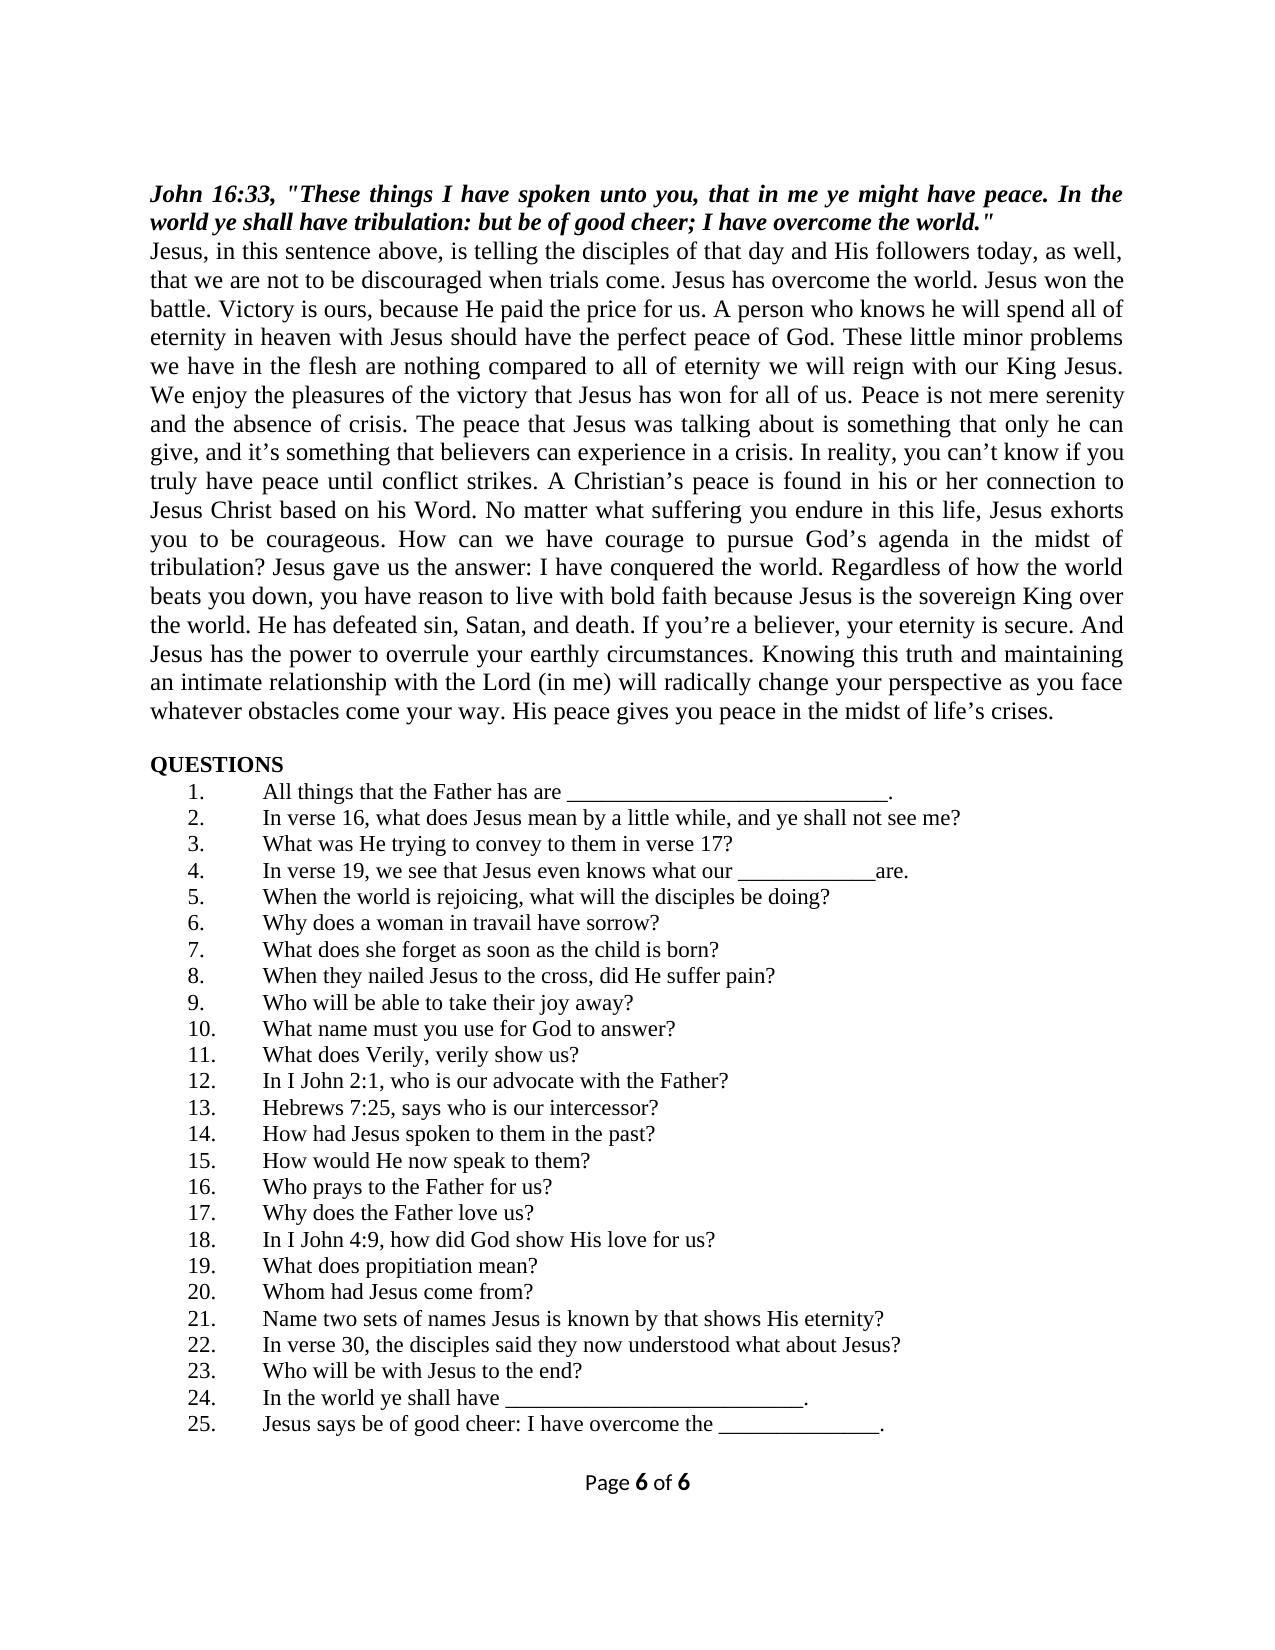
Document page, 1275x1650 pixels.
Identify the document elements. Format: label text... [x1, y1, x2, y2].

list Name two sets of names Jesus is known by that shows His eternity? [187, 1305, 1125, 1331]
list What does Verily, verily show us? [187, 1041, 1125, 1068]
list In verse 19, we see that Jesus even knows what our ____________are. [187, 857, 1125, 883]
list Who will be able to take their joy away? [187, 988, 1125, 1015]
list In the world ye shall have __________________________. [187, 1384, 1125, 1410]
list Jesus says be of good cheer: I have overcome the ______________. [187, 1410, 1125, 1437]
list In verse 30, the disciples said they now understood what about Jesus? [187, 1331, 1125, 1357]
list Who will be with Jesus to the end? [187, 1357, 1125, 1384]
list All things that the Father has are ____________________________. [187, 778, 1125, 804]
list How would He now speak to them? [187, 1147, 1125, 1173]
list In I John 4:9, how did God show His love for us? [187, 1226, 1125, 1252]
list When the world is rejoicing, what will the disciples be doing? [187, 883, 1125, 909]
text QUESTIONS [150, 751, 1125, 778]
list Why does the Father love us? [187, 1199, 1125, 1226]
list How had Jesus spoken to them in the past? [187, 1120, 1125, 1147]
list When they nailed Jesus to the cross, did He suffer pain? [187, 962, 1125, 988]
list Whom had Jesus come from? [187, 1278, 1125, 1305]
list Why does a woman in travail have sorrow? [187, 909, 1125, 936]
text Jesus, in this sentence above, is telling the disciples of that day and His followers today, as well, that we are not to be discouraged when trials come. Jesus has overcome the world. Jesus won the battle. Victory is ours, because He paid the price for us. A person who knows he will spend all of eternity in heaven with Jesus should have the perfect peace of God. These little minor problems we have in the flesh are nothing compared to all of eternity we will reign with our King Jesus. We enjoy the pleasures of the victory that Jesus has won for all of us. Peace is not mere serenity and the absence of crisis. The peace that Jesus was talking about is something that only he can give, and it’s something that believers can experience in a crisis. In reality, you can’t know if you truly have peace until conflict strikes. A Christian’s peace is found in his or her connection to Jesus Christ based on his Word. No matter what suffering you endure in this life, Jesus exhorts you to be courageous. How can we have courage to pursue God’s agenda in the midst of tribulation? Jesus gave us the answer: I have conquered the world. Regardless of how the world beats you down, you have reason to live with bold faith because Jesus is the sovereign King over the world. He has defeated sin, Satan, and death. If you’re a believer, your eternity is secure. And Jesus has the power to overrule your earthly circumstances. Knowing this truth and maintaining an intimate relationship with the Lord (in me) will radically change your perspective as you face whatever obstacles come your way. His peace gives you peace in the midst of life’s crises. [150, 236, 1125, 725]
list Hebrews 7:25, says who is our intercessor? [187, 1094, 1125, 1120]
list What name must you use for God to answer? [187, 1015, 1125, 1041]
list What does she forget as soon as the child is born? [187, 936, 1125, 962]
list Who prays to the Father for us? [187, 1173, 1125, 1199]
list In verse 16, what does Jesus mean by a little while, and ye shall not see me? [187, 804, 1125, 830]
list What does propitiation mean? [187, 1252, 1125, 1278]
text John 16:33, "These things I have spoken unto you, that in me ye might have peace. In the world ye shall have tribulation: but be of good cheer; I have overcome the world." [150, 179, 1125, 236]
list What was He trying to convey to them in verse 17? [187, 830, 1125, 857]
list In I John 2:1, who is our advocate with the Father? [187, 1068, 1125, 1094]
